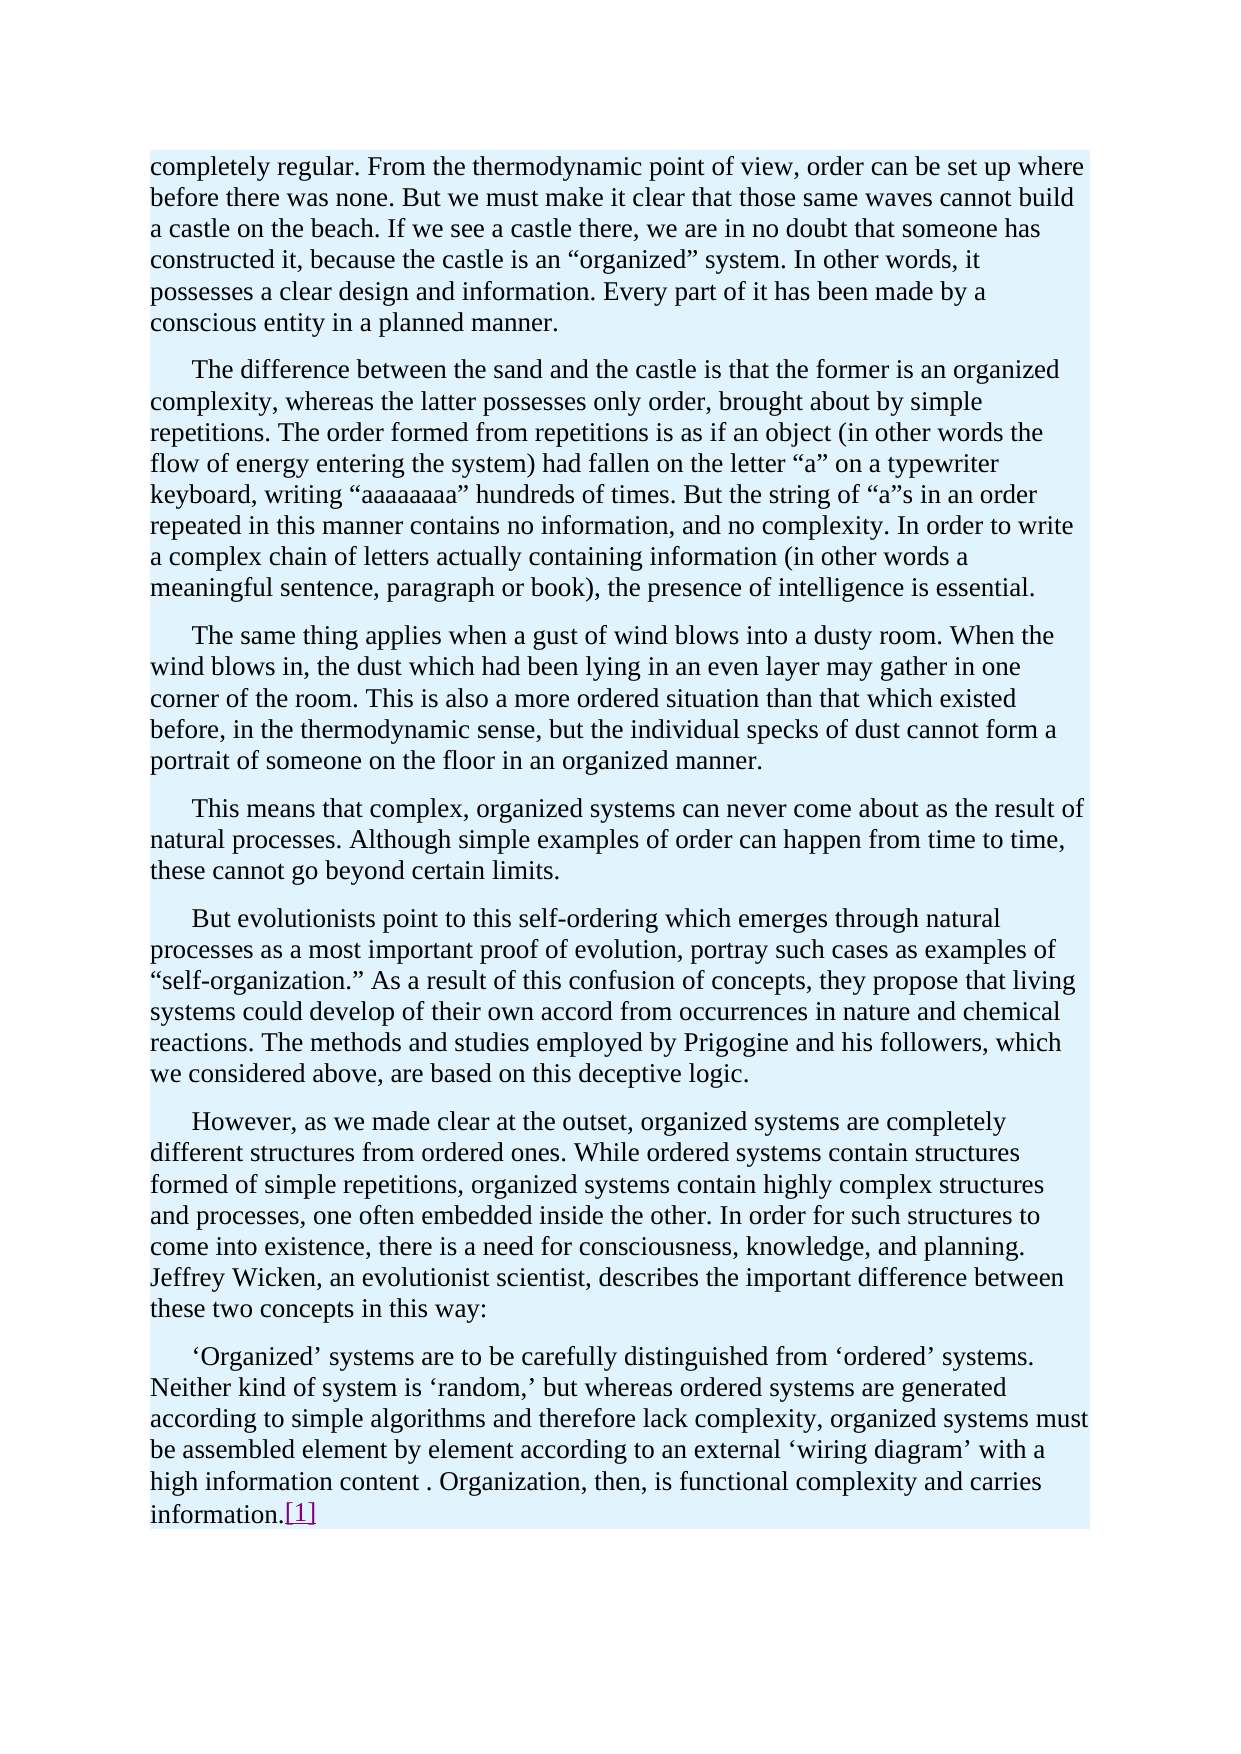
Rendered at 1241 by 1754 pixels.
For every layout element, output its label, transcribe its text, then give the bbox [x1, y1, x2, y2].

text The same thing applies when a gust of wind blows into a dusty room. When the wind blows in, the dust which had been lying in an even layer may gather in one corner of the room. This is also a more ordered situation than that which existed before, in the thermodynamic sense, but the individual specks of dust cannot form a portrait of someone on the floor in an organized manner. [150, 619, 1090, 775]
text The difference between the sand and the castle is that the former is an organized complexity, whereas the latter possesses only order, brought about by simple repetitions. The order formed from repetitions is as if an object (in other words the flow of energy entering the system) had fallen on the letter “a” on a typewriter keyboard, writing “aaaaaaaa” hundreds of times. But the string of “a”s in an order repeated in this manner contains no information, and no complexity. In order to write a complex chain of letters actually containing information (in other words a meaningful sentence, paragraph or book), the presence of intelligence is essential. [150, 353, 1090, 603]
text However, as we made clear at the outset, organized systems are completely different structures from ordered ones. While ordered systems contain structures formed of simple repetitions, organized systems contain highly complex structures and processes, one often embedded inside the other. In order for such structures to come into existence, there is a need for consciousness, knowledge, and planning. Jeffrey Wicken, an evolutionist scientist, describes the important difference between these two concepts in this way: [150, 1105, 1090, 1323]
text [150, 150, 1090, 337]
text But evolutionists point to this self-ordering which emerges through natural processes as a most important proof of evolution, portray such cases as examples of “self-organization.” As a result of this confusion of concepts, they propose that living systems could develop of their own accord from occurrences in nature and chemical reactions. The methods and studies employed by Prigogine and his followers, which we considered above, are based on this deceptive logic. [150, 902, 1090, 1089]
text This means that complex, organized systems can never come about as the result of natural processes. Although simple examples of order can happen from time to time, these cannot go beyond certain limits. [150, 792, 1090, 885]
text ‘Organized’ systems are to be carefully distinguished from ‘ordered’ systems. Neither kind of system is ‘random,’ but whereas ordered systems are generated according to simple algorithms and therefore lack complexity, organized systems must be assembled element by element according to an external ‘wiring diagram’ with a high information content . Organization, then, is functional complexity and carries information.[1] [150, 1340, 1090, 1529]
